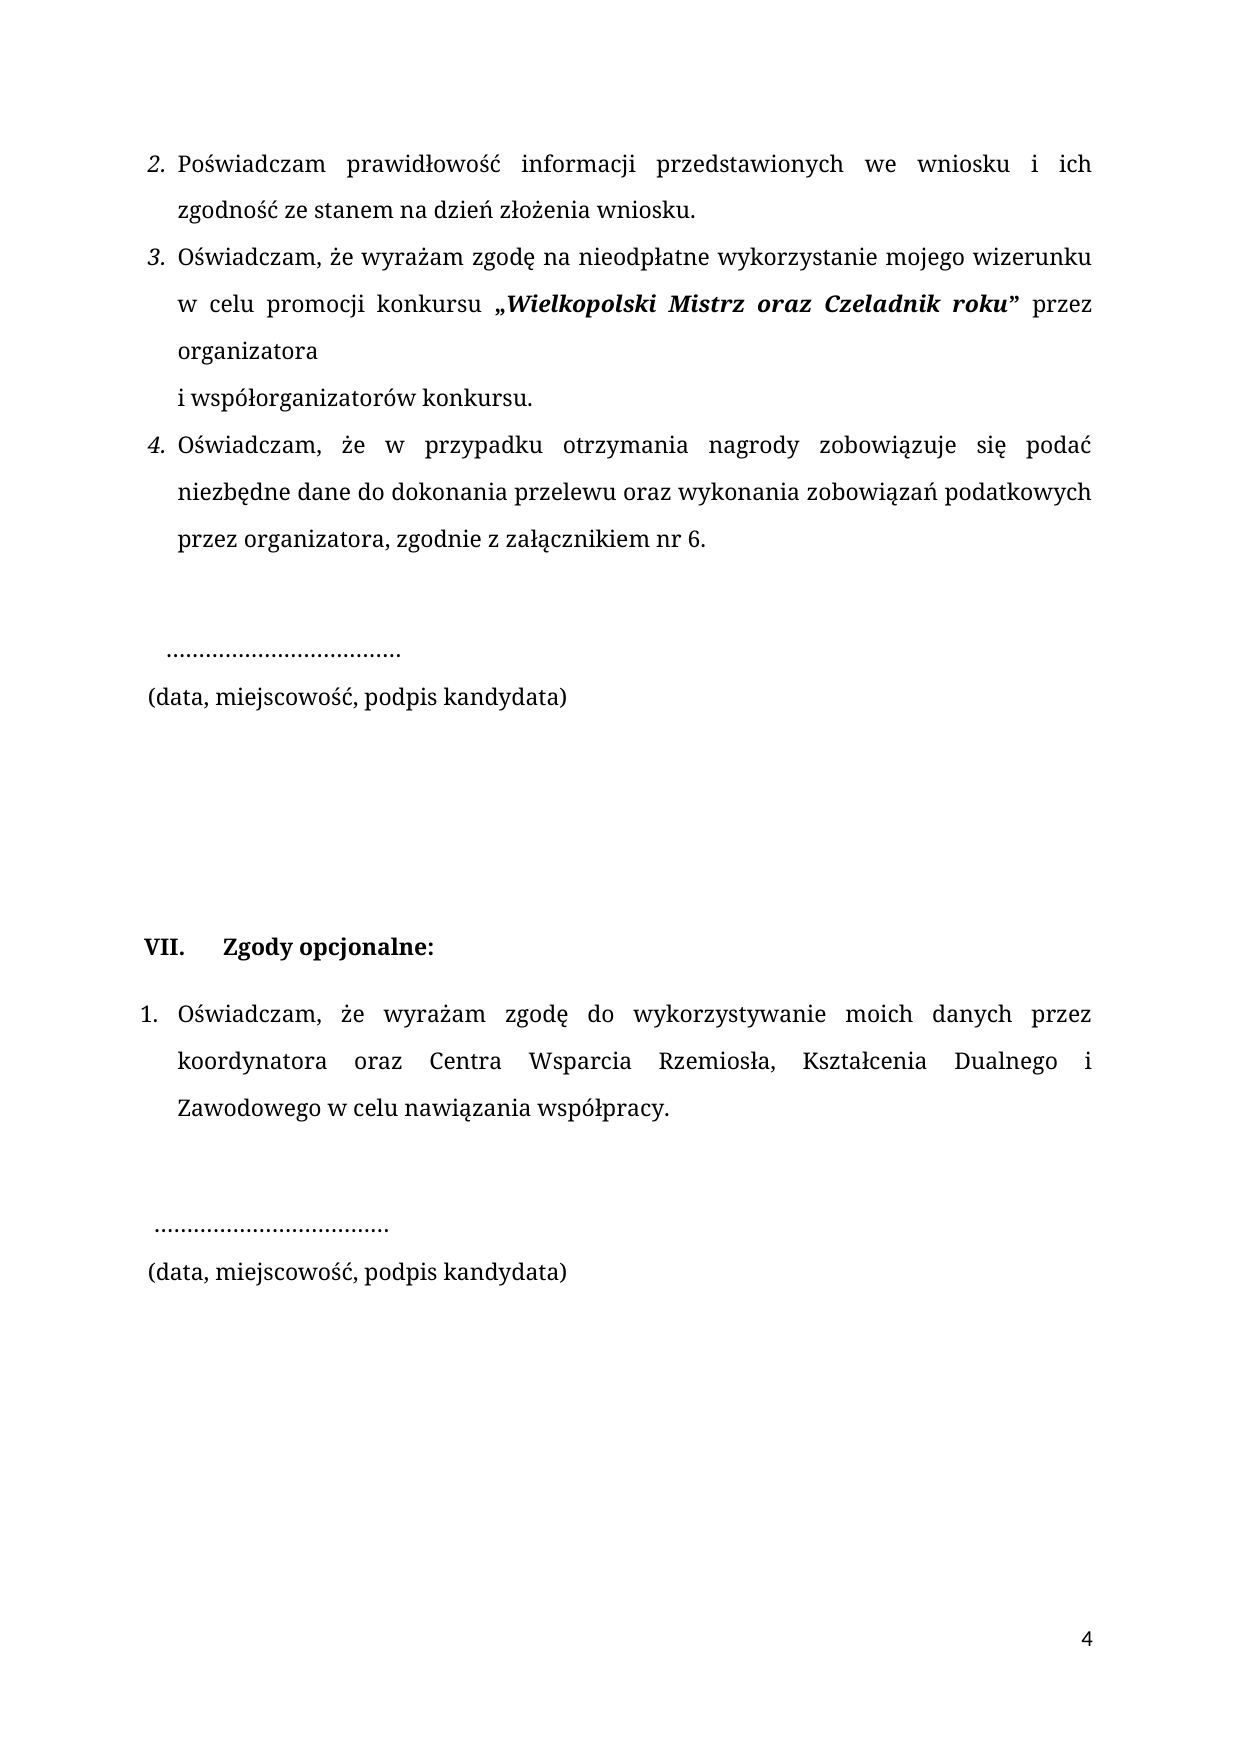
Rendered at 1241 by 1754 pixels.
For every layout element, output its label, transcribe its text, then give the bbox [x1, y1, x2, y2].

list Oświadczam, że wyrażam zgodę do wykorzystywanie moich danych przez koordynatora oraz Centra Wsparcia Rzemiosła, Kształcenia Dualnego i Zawodowego w celu nawiązania współpracy. [140, 998, 1093, 1123]
list Zgody opcjonalne: [185, 931, 1093, 962]
list Oświadczam, że wyrażam zgodę na nieodpłatne wykorzystanie mojego wizerunku w celu promocji konkursu „Wielkopolski Mistrz oraz Czeladnik roku” przez organizatora i współorganizatorów konkursu. [148, 241, 1093, 413]
text (data, miejscowość, podpis kandydata) [148, 681, 1093, 712]
text (data, miejscowość, podpis kandydata) [148, 1256, 1093, 1287]
text ……………………………… [148, 1208, 1093, 1239]
list Oświadczam, że w przypadku otrzymania nagrody zobowiązuje się podać niezbędne dane do dokonania przelewu oraz wykonania zobowiązań podatkowych przez organizatora, zgodnie z załącznikiem nr 6. [148, 429, 1093, 554]
text ……………………………… [148, 633, 1093, 664]
list Poświadczam prawidłowość informacji przedstawionych we wniosku i ich zgodność ze stanem na dzień złożenia wniosku. [148, 148, 1093, 226]
